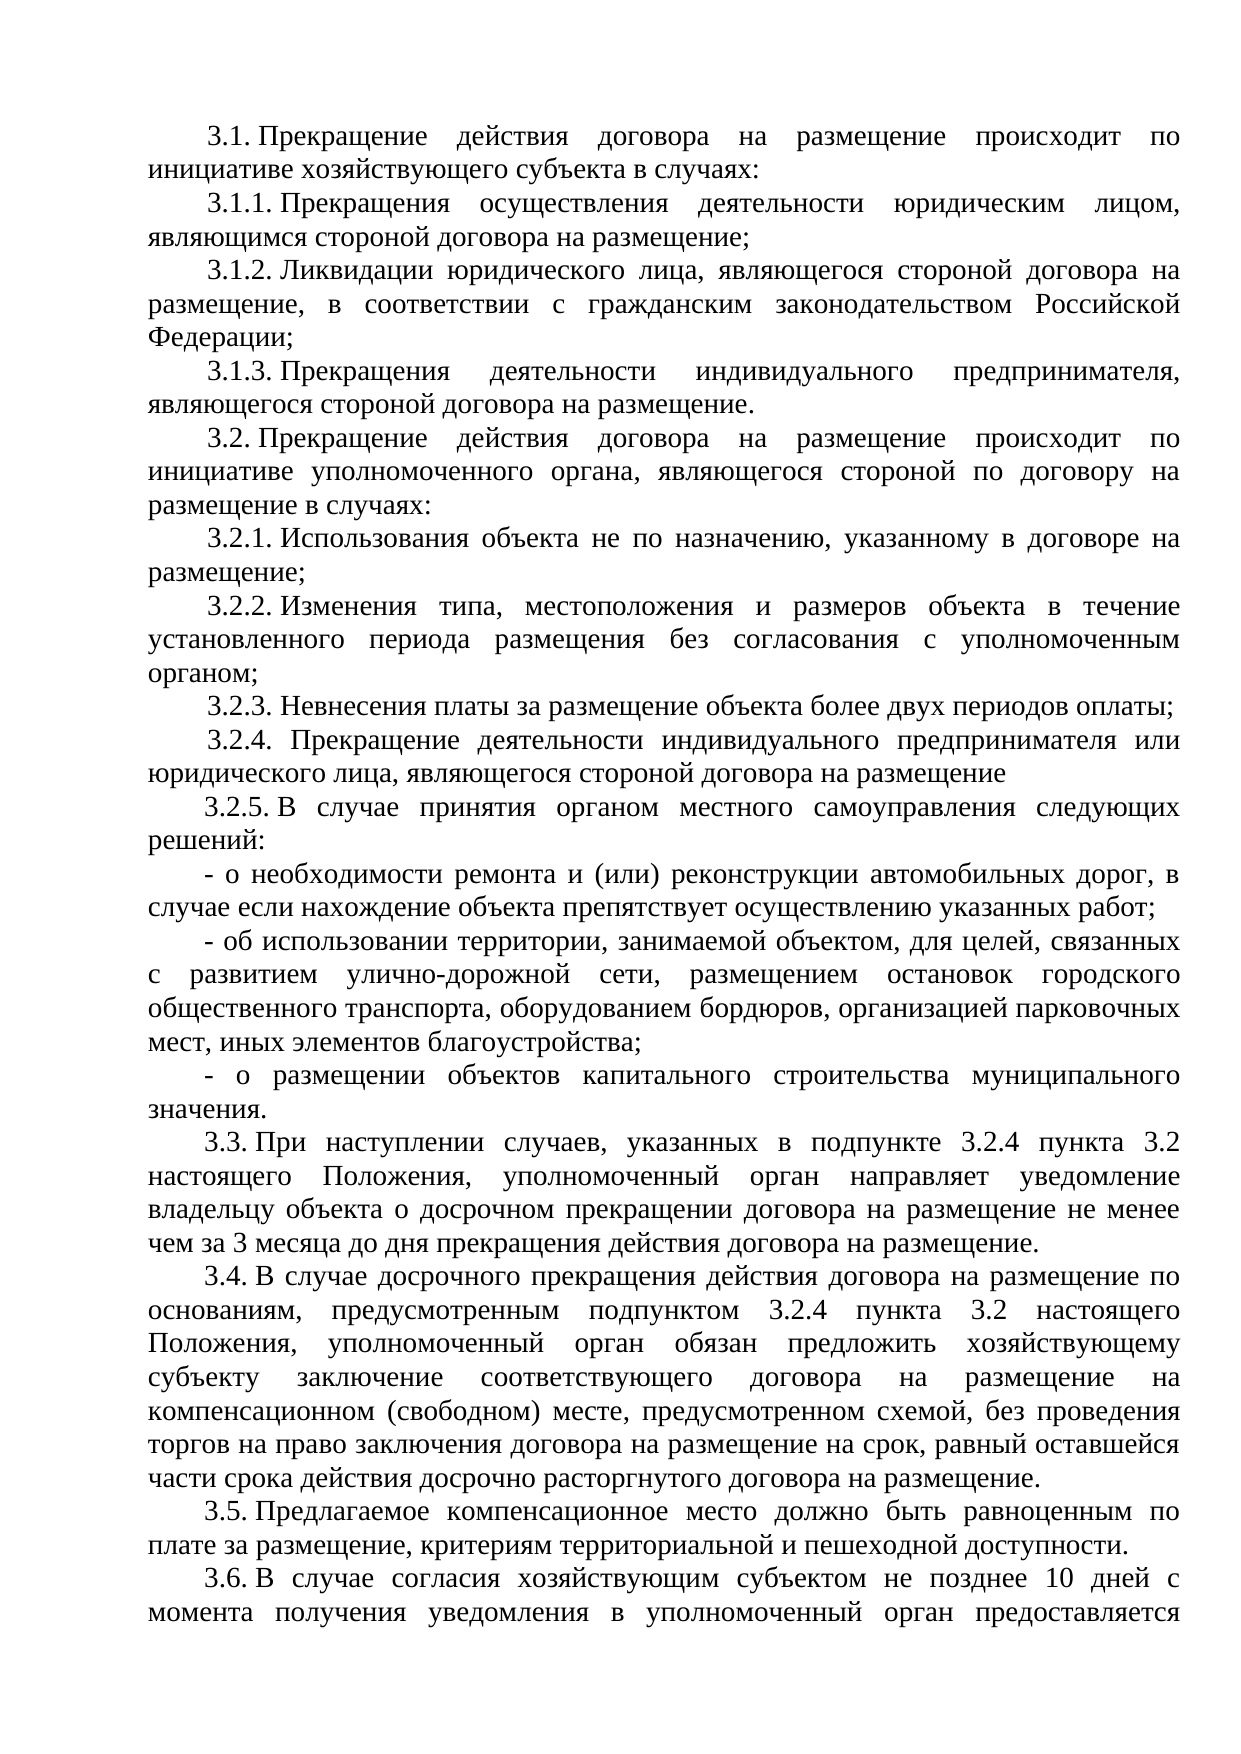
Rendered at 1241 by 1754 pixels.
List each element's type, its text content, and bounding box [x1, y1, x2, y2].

text 3.1.1. Прекращения осуществления деятельности юридическим лицом, являющимся стороной договора на размещение; [148, 185, 1181, 252]
text 3.3. При наступлении случаев, указанных в подпункте 3.2.4 пункта 3.2 настоящего Положения, уполномоченный орган направляет уведомление владельцу объекта о досрочном прекращении договора на размещение не менее чем за 3 месяца до дня прекращения действия договора на размещение. [148, 1124, 1181, 1258]
text 3.5. Предлагаемое компенсационное место должно быть равноценным по плате за размещение, критериям территориальной и пешеходной доступности. [148, 1493, 1181, 1560]
text 3.2. Прекращение действия договора на размещение происходит по инициативе уполномоченного органа, являющегося стороной по договору на размещение в случаях: [148, 420, 1181, 521]
text - о размещении объектов капитального строительства муниципального значения. [148, 1057, 1181, 1124]
text 3.2.3. Невнесения платы за размещение объекта более двух периодов оплаты; [148, 688, 1181, 722]
text 3.2.4. Прекращение деятельности индивидуального предпринимателя или юридического лица, являющегося стороной договора на размещение [148, 722, 1181, 789]
text 3.1. Прекращение действия договора на размещение происходит по инициативе хозяйствующего субъекта в случаях: [148, 118, 1181, 185]
text 3.1.3. Прекращения деятельности индивидуального предпринимателя, являющегося стороной договора на размещение. [148, 353, 1181, 420]
text 3.2.2. Изменения типа, местоположения и размеров объекта в течение установленного периода размещения без согласования с уполномоченным органом; [148, 588, 1181, 688]
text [148, 1560, 1181, 1627]
text - об использовании территории, занимаемой объектом, для целей, связанных с развитием улично-дорожной сети, размещением остановок городского общественного транспорта, оборудованием бордюров, организацией парковочных мест, иных элементов благоустройства; [148, 923, 1181, 1057]
text 3.1.2. Ликвидации юридического лица, являющегося стороной договора на размещение, в соответствии с гражданским законодательством Российской Федерации; [148, 252, 1181, 353]
text 3.4. В случае досрочного прекращения действия договора на размещение по основаниям, предусмотренным подпунктом 3.2.4 пункта 3.2 настоящего Положения, уполномоченный орган обязан предложить хозяйствующему субъекту заключение соответствующего договора на размещение на компенсационном (свободном) месте, предусмотренном схемой, без проведения торгов на право заключения договора на размещение на срок, равный оставшейся части срока действия досрочно расторгнутого договора на размещение. [148, 1258, 1181, 1493]
text 3.2.1. Использования объекта не по назначению, указанному в договоре на размещение; [148, 521, 1181, 588]
text - о необходимости ремонта и (или) реконструкции автомобильных дорог, в случае если нахождение объекта препятствует осуществлению указанных работ; [148, 856, 1181, 923]
text 3.2.5. В случае принятия органом местного самоуправления следующих решений: [148, 789, 1181, 856]
